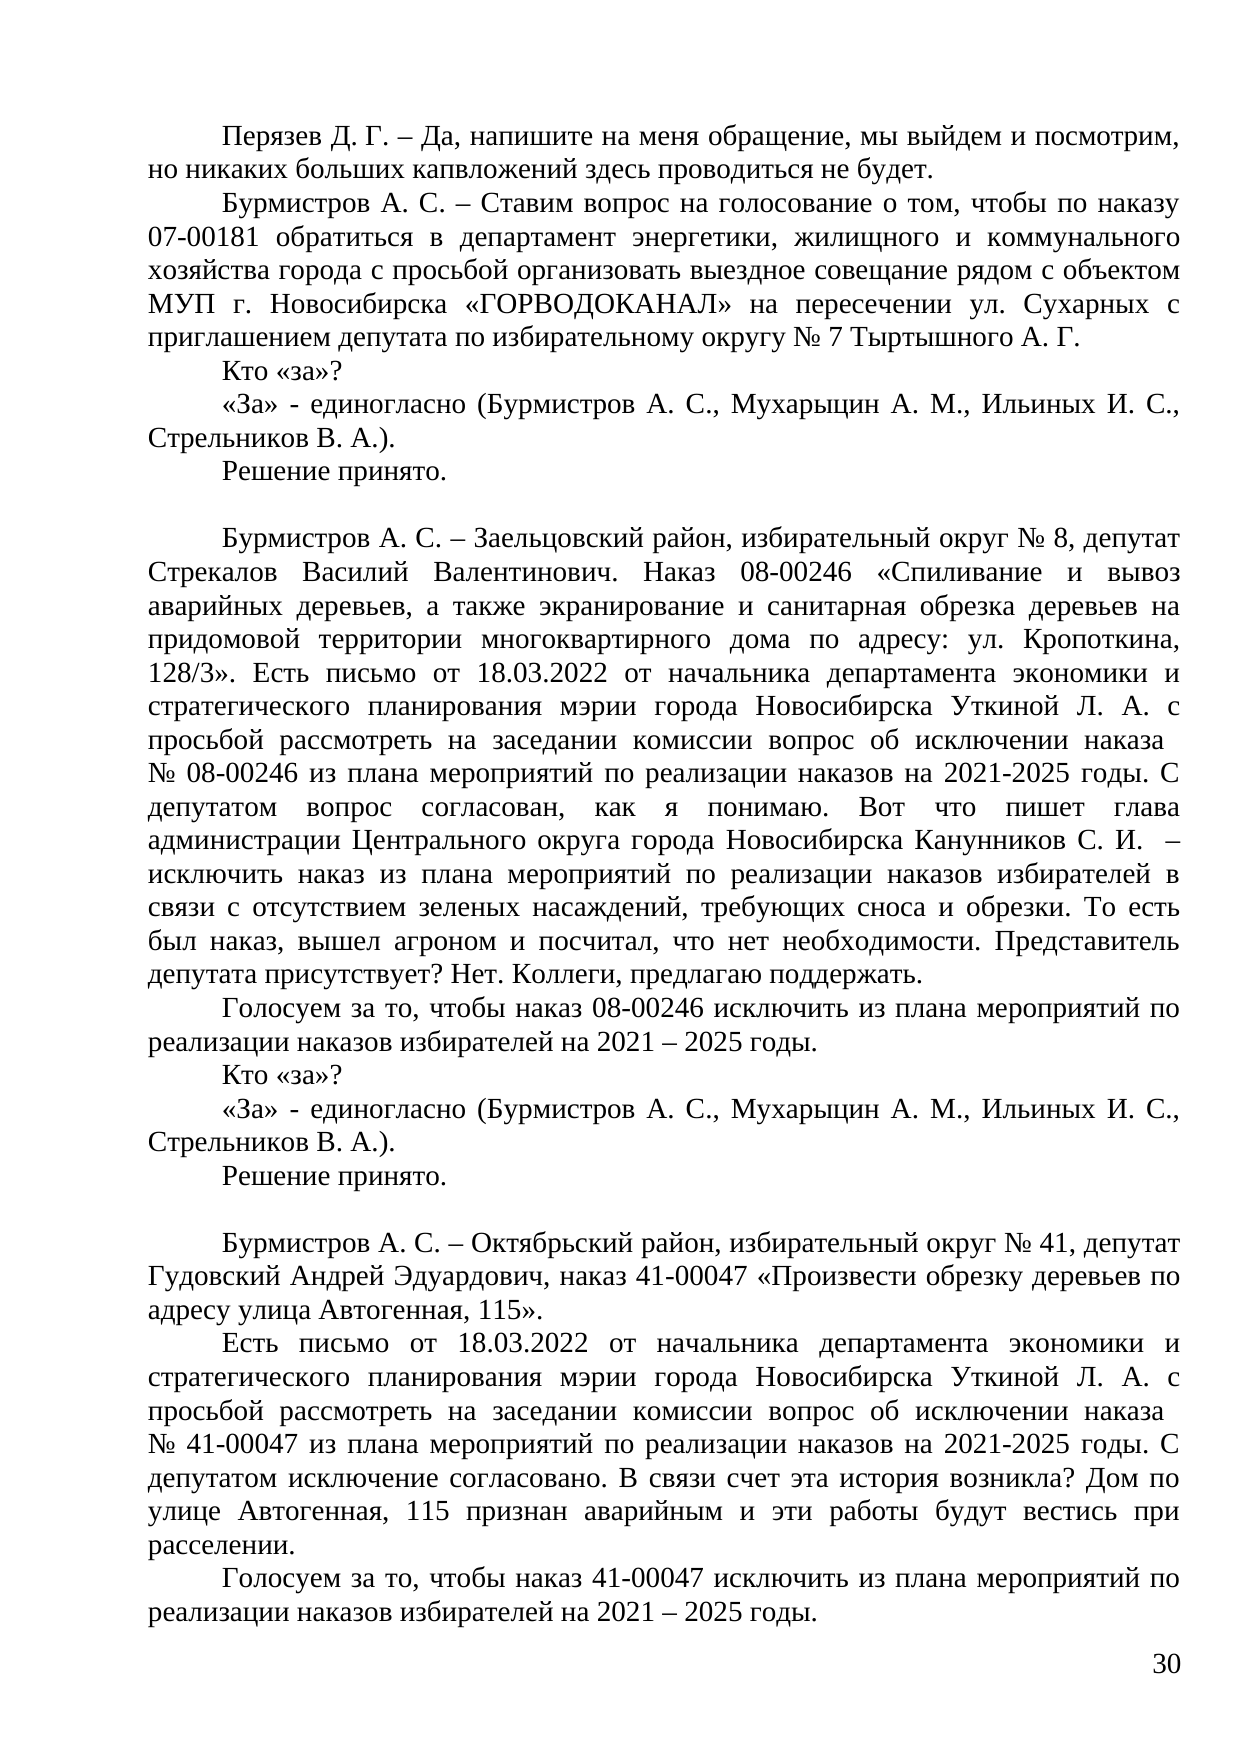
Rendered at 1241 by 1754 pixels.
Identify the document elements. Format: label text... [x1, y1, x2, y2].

text Бурмистров А. С. – Заельцовский район, избирательный округ № 8, депутат Стрекалов Василий Валентинович. Наказ 08-00246 «Спиливание и вывоз аварийных деревьев, а также экранирование и санитарная обрезка деревьев на придомовой территории многоквартирного дома по адресу: ул. Кропоткина, 128/3». Есть письмо от 18.03.2022 от начальника департамента экономики и стратегического планирования мэрии города Новосибирска Уткиной Л. А. с просьбой рассмотреть на заседании комиссии вопрос об исключении наказа № 08-00246 из плана мероприятий по реализации наказов на 2021-2025 годы. С депутатом вопрос согласован, как я понимаю. Вот что пишет глава администрации Центрального округа города Новосибирска Канунников С. И. – исключить наказ из плана мероприятий по реализации наказов избирателей в связи с отсутствием зеленых насаждений, требующих сноса и обрезки. То есть был наказ, вышел агроном и посчитал, что нет необходимости. Представитель депутата присутствует? Нет. Коллеги, предлагаю поддержать. [148, 521, 1181, 990]
text «За» - единогласно (Бурмистров А. С., Мухарыцин А. М., Ильиных И. С., Стрельников В. А.). [148, 1091, 1181, 1158]
text «За» - единогласно (Бурмистров А. С., Мухарыцин А. М., Ильиных И. С., Стрельников В. А.). [148, 386, 1181, 453]
text Решение принято. [148, 453, 1181, 487]
text Кто «за»? [148, 353, 1181, 386]
text Бурмистров А. С. – Ставим вопрос на голосование о том, чтобы по наказу 07-00181 обратиться в департамент энергетики, жилищного и коммунального хозяйства города с просьбой организовать выездное совещание рядом с объектом МУП г. Новосибирска «ГОРВОДОКАНАЛ» на пересечении ул. Сухарных с приглашением депутата по избирательному округу № 7 Тыртышного А. Г. [148, 185, 1181, 353]
text Голосуем за то, чтобы наказ 41-00047 исключить из плана мероприятий по реализации наказов избирателей на 2021 – 2025 годы. [148, 1560, 1181, 1627]
text Решение принято. [148, 1158, 1181, 1191]
text Есть письмо от 18.03.2022 от начальника департамента экономики и стратегического планирования мэрии города Новосибирска Уткиной Л. А. с просьбой рассмотреть на заседании комиссии вопрос об исключении наказа № 41-00047 из плана мероприятий по реализации наказов на 2021-2025 годы. С депутатом исключение согласовано. В связи счет эта история возникла? Дом по улице Автогенная, 115 признан аварийным и эти работы будут вестись при расселении. [148, 1326, 1181, 1560]
text Бурмистров А. С. – Октябрьский район, избирательный округ № 41, депутат Гудовский Андрей Эдуардович, наказ 41-00047 «Произвести обрезку деревьев по адресу улица Автогенная, 115». [148, 1225, 1181, 1326]
text Кто «за»? [148, 1057, 1181, 1091]
text Голосуем за то, чтобы наказ 08-00246 исключить из плана мероприятий по реализации наказов избирателей на 2021 – 2025 годы. [148, 990, 1181, 1057]
text Перязев Д. Г. – Да, напишите на меня обращение, мы выйдем и посмотрим, но никаких больших капвложений здесь проводиться не будет. [148, 118, 1181, 185]
